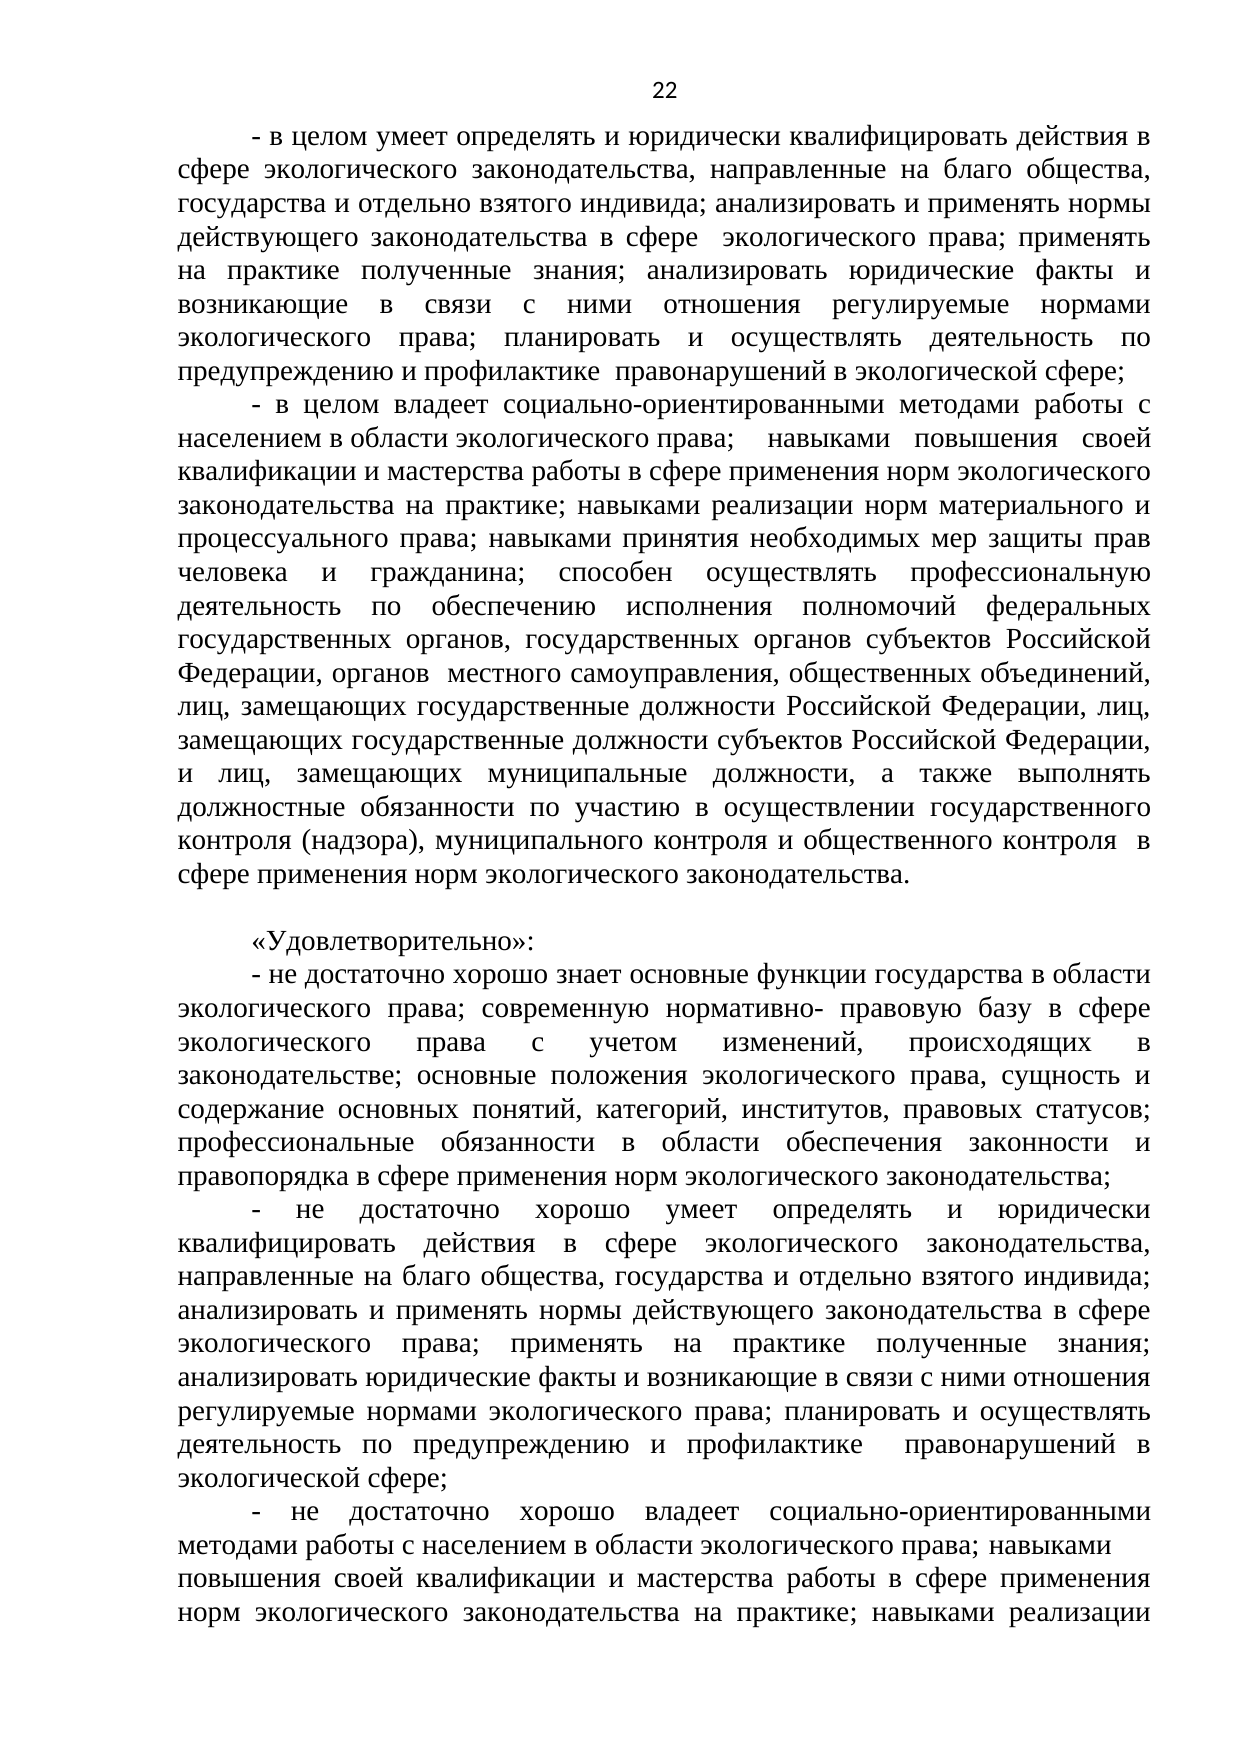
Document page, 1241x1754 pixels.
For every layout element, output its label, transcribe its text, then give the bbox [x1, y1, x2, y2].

text - не достаточно хорошо умеет определять и юридически квалифицировать действия в сфере экологического законодательства, направленные на благо общества, государства и отдельно взятого индивида; анализировать и применять нормы действующего законодательства в сфере экологического права; применять на практике полученные знания; анализировать юридические факты и возникающие в связи с ними отношения регулируемые нормами экологического права; планировать и осуществлять деятельность по предупреждению и профилактике правонарушений в экологической сфере; [177, 1191, 1152, 1493]
text «Удовлетворительно»: [177, 923, 1152, 957]
text - не достаточно хорошо знает основные функции государства в области экологического права; современную нормативно- правовую базу в сфере экологического права с учетом изменений, происходящих в законодательстве; основные положения экологического права, сущность и содержание основных понятий, категорий, институтов, правовых статусов; профессиональные обязанности в области обеспечения законности и правопорядка в сфере применения норм экологического законодательства; [177, 957, 1152, 1191]
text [177, 1493, 1152, 1627]
text - в целом умеет определять и юридически квалифицировать действия в сфере экологического законодательства, направленные на благо общества, государства и отдельно взятого индивида; анализировать и применять нормы действующего законодательства в сфере экологического права; применять на практике полученные знания; анализировать юридические факты и возникающие в связи с ними отношения регулируемые нормами экологического права; планировать и осуществлять деятельность по предупреждению и профилактике правонарушений в экологической сфере; [177, 118, 1152, 386]
text - в целом владеет социально-ориентированными методами работы с населением в области экологического права; навыками повышения своей квалификации и мастерства работы в сфере применения норм экологического законодательства на практике; навыками реализации норм материального и процессуального права; навыками принятия необходимых мер защиты прав человека и гражданина; способен осуществлять профессиональную деятельность по обеспечению исполнения полномочий федеральных государственных органов, государственных органов субъектов Российской Федерации, органов местного самоуправления, общественных объединений, лиц, замещающих государственные должности Российской Федерации, лиц, замещающих государственные должности субъектов Российской Федерации, и лиц, замещающих муниципальные должности, а также выполнять должностные обязанности по участию в осуществлении государственного контроля (надзора), муниципального контроля и общественного контроля в сфере применения норм экологического законодательства. [177, 386, 1152, 889]
